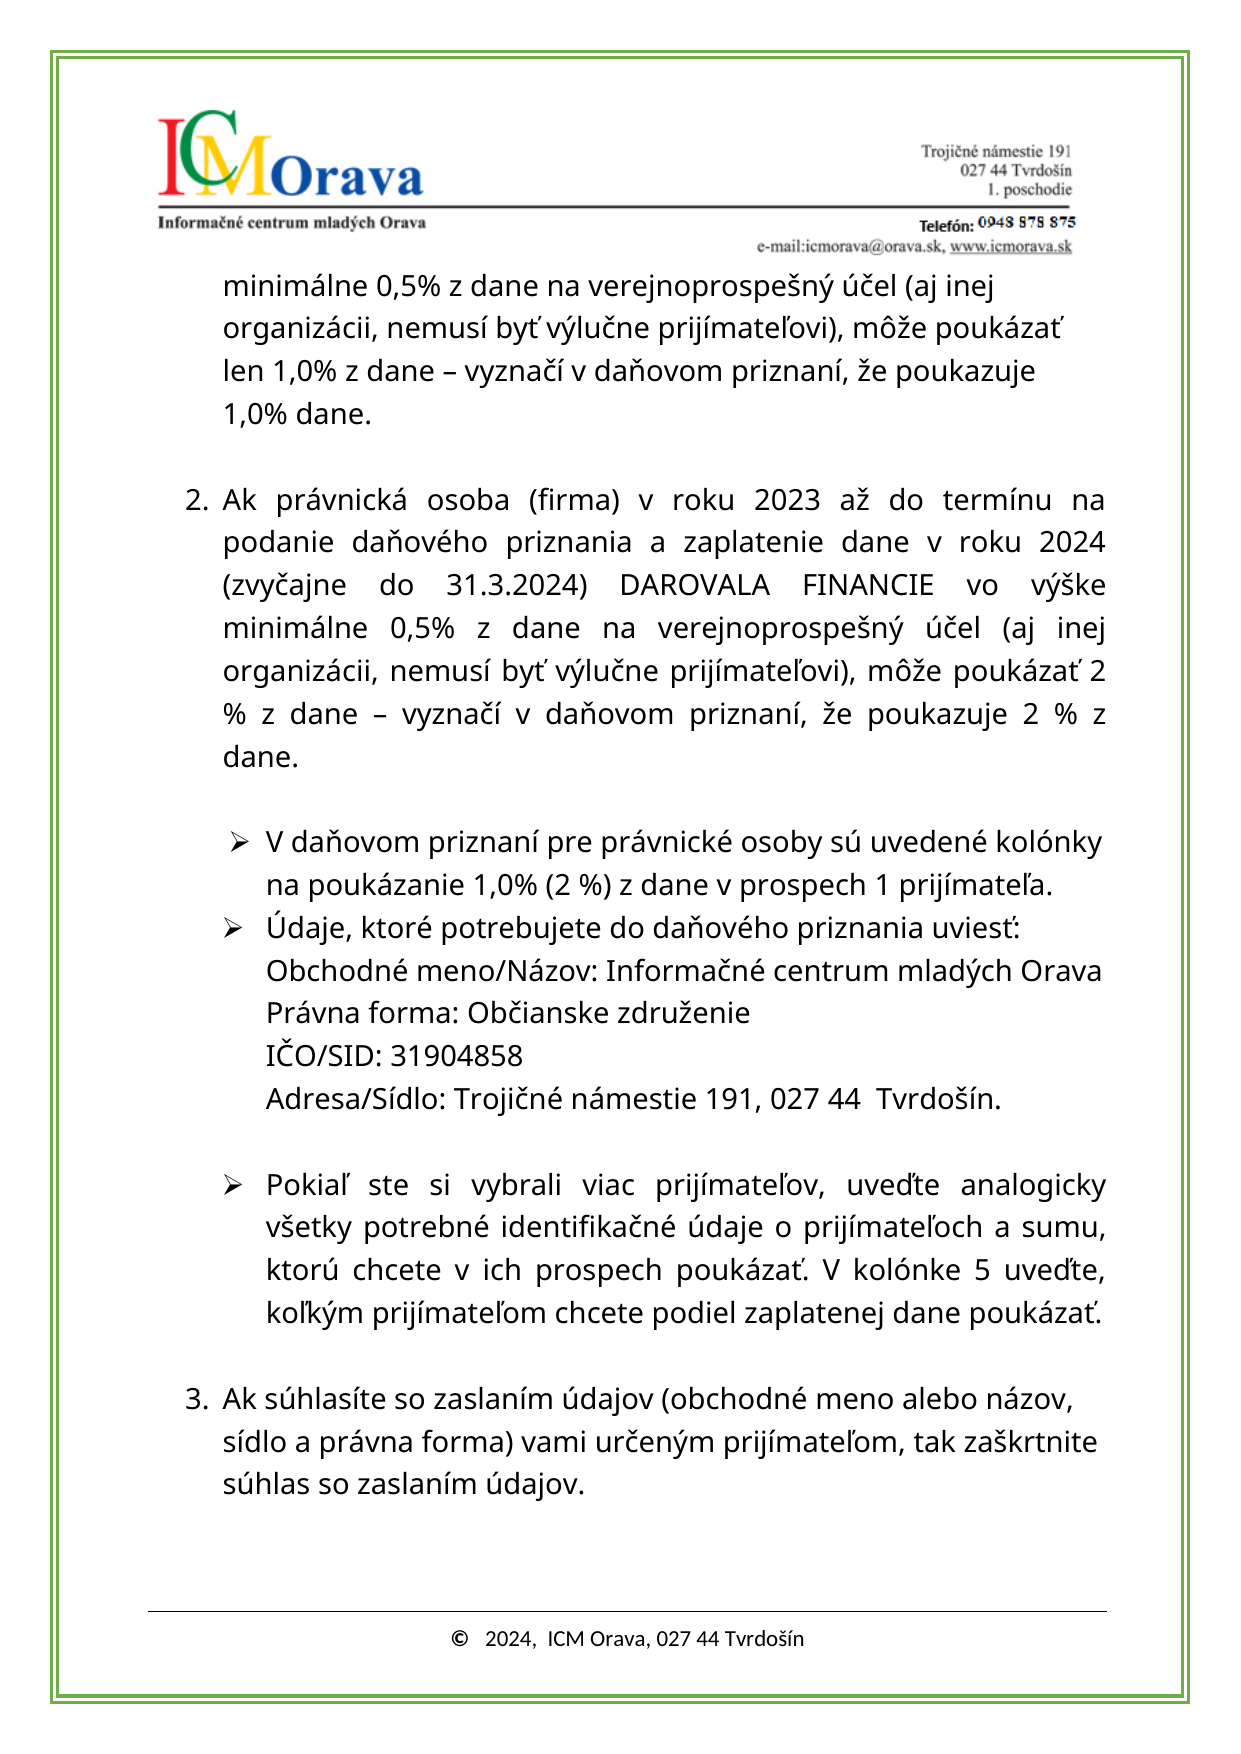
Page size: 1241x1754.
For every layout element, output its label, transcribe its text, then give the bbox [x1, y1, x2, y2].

list Obchodné meno/Názov: Informačné centrum mladých Orava Právna forma: Občianske združenie IČO/SID: 31904858 Adresa/Sídlo: Trojičné námestie 191, 027 44 Tvrdošín. [266, 950, 1107, 1118]
list V daňovom priznaní pre právnické osoby sú uvedené kolónky na poukázanie 1,0% (2 %) z dane v prospech 1 prijímateľa. [228, 821, 1107, 904]
list Pokiaľ ste si vybrali viac prijímateľov, uveďte analogicky všetky potrebné identifikačné údaje o prijímateľoch a sumu, ktorú chcete v ich prospech poukázať. V kolónke 5 uveďte, koľkým prijímateľom chcete podiel zaplatenej dane poukázať. [221, 1164, 1107, 1332]
list Údaje, ktoré potrebujete do daňového priznania uviesť: [221, 907, 1107, 947]
list Ak právnická osoba (firma) v roku 2023 až do termínu na podanie daňového priznania a zaplatenie dane v roku 2024 (zvyčajne do 31.3.2024) DAROVALA FINANCIE vo výške minimálne 0,5% z dane na verejnoprospešný účel (aj inej organizácii, nemusí byť výlučne prijímateľovi), môže poukázať 2 % z dane – vyznačí v daňovom priznaní, že poukazuje 2 % z dane. [185, 479, 1107, 776]
picture [147, 73, 1093, 265]
list Ak súhlasíte so zaslaním údajov (obchodné meno alebo názov, sídlo a právna forma) vami určeným prijímateľom, tak zaškrtnite súhlas so zaslaním údajov. [185, 1378, 1107, 1503]
